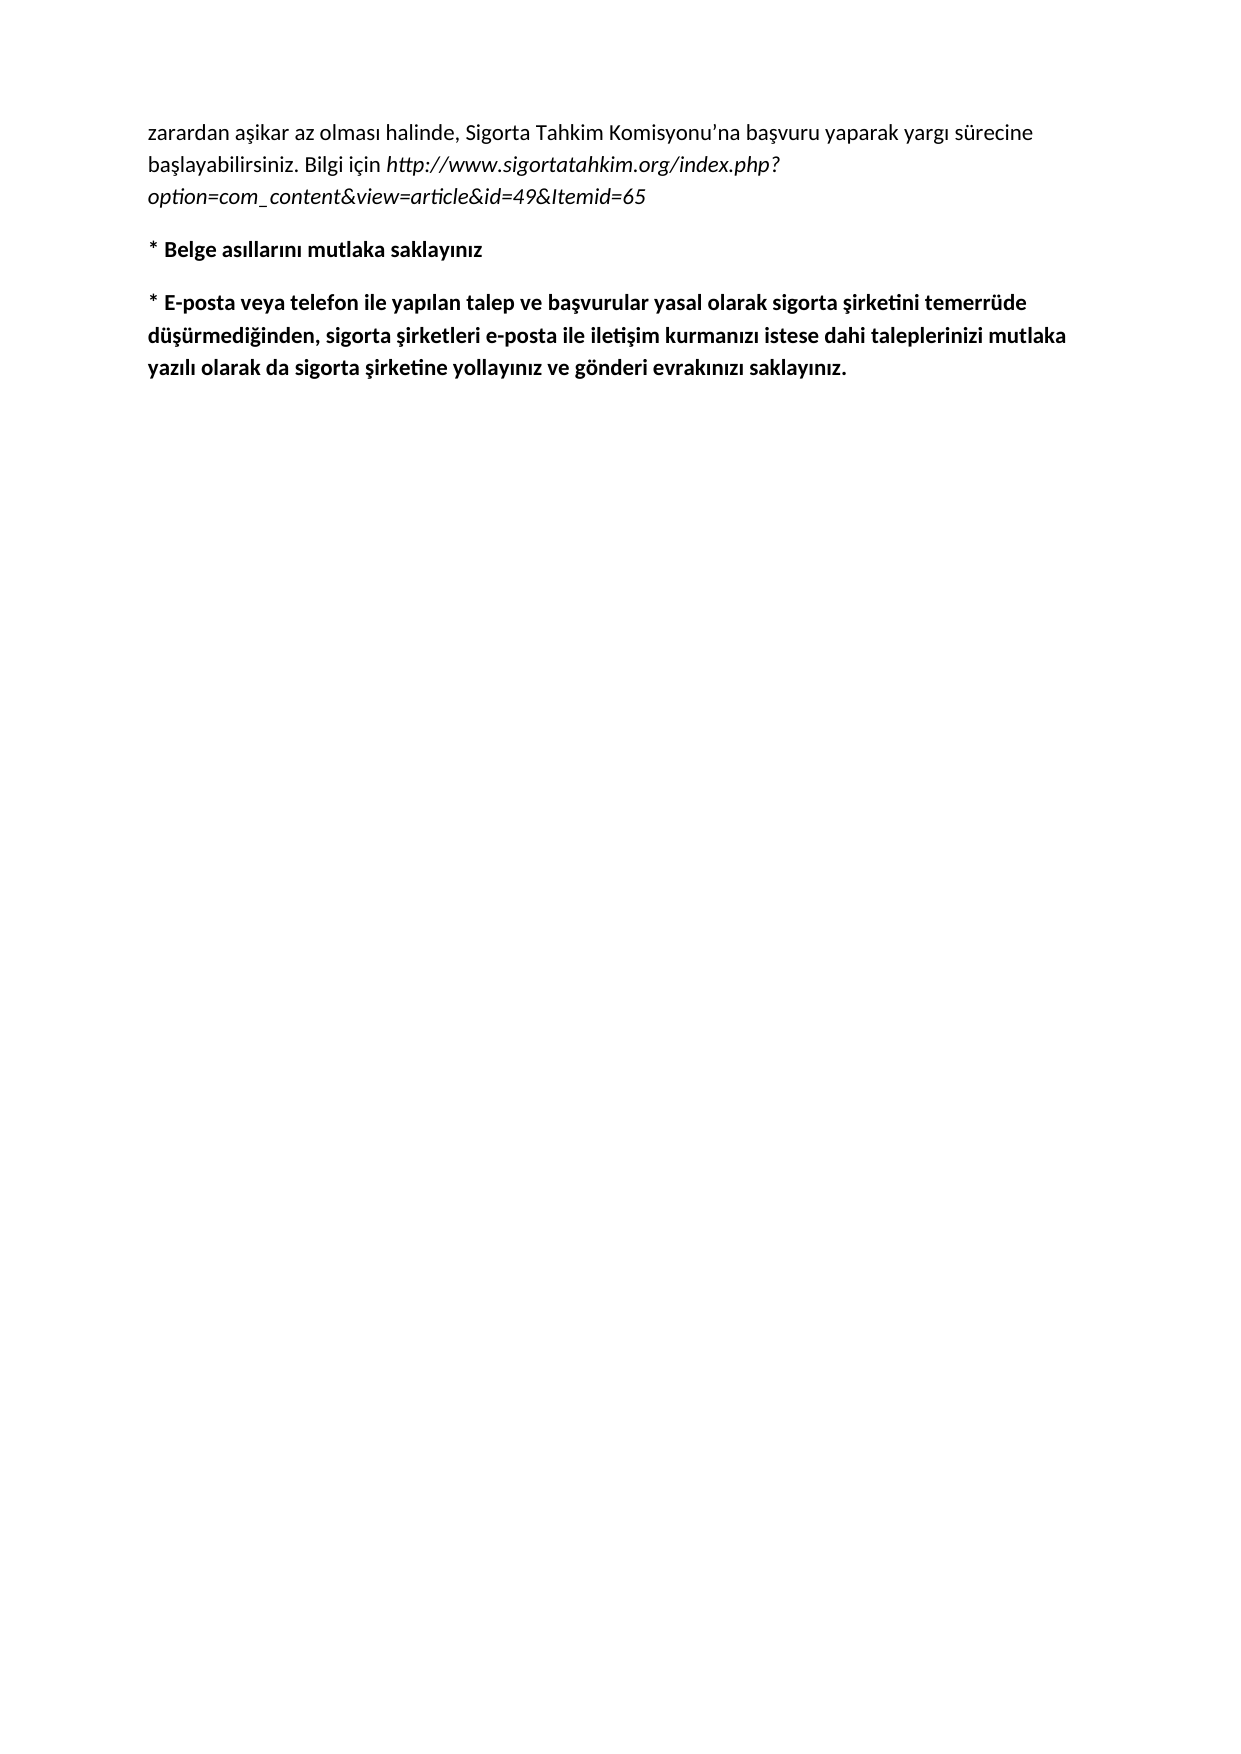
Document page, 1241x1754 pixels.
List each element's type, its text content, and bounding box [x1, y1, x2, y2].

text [148, 118, 1093, 211]
text * E-posta veya telefon ile yapılan talep ve başvurular yasal olarak sigorta şirketini temerrüde düşürmediğinden, sigorta şirketleri e-posta ile iletişim kurmanızı istese dahi taleplerinizi mutlaka yazılı olarak da sigorta şirketine yollayınız ve gönderi evrakınızı saklayınız. [148, 288, 1093, 381]
text * Belge asıllarını mutlaka saklayınız [148, 236, 1093, 263]
